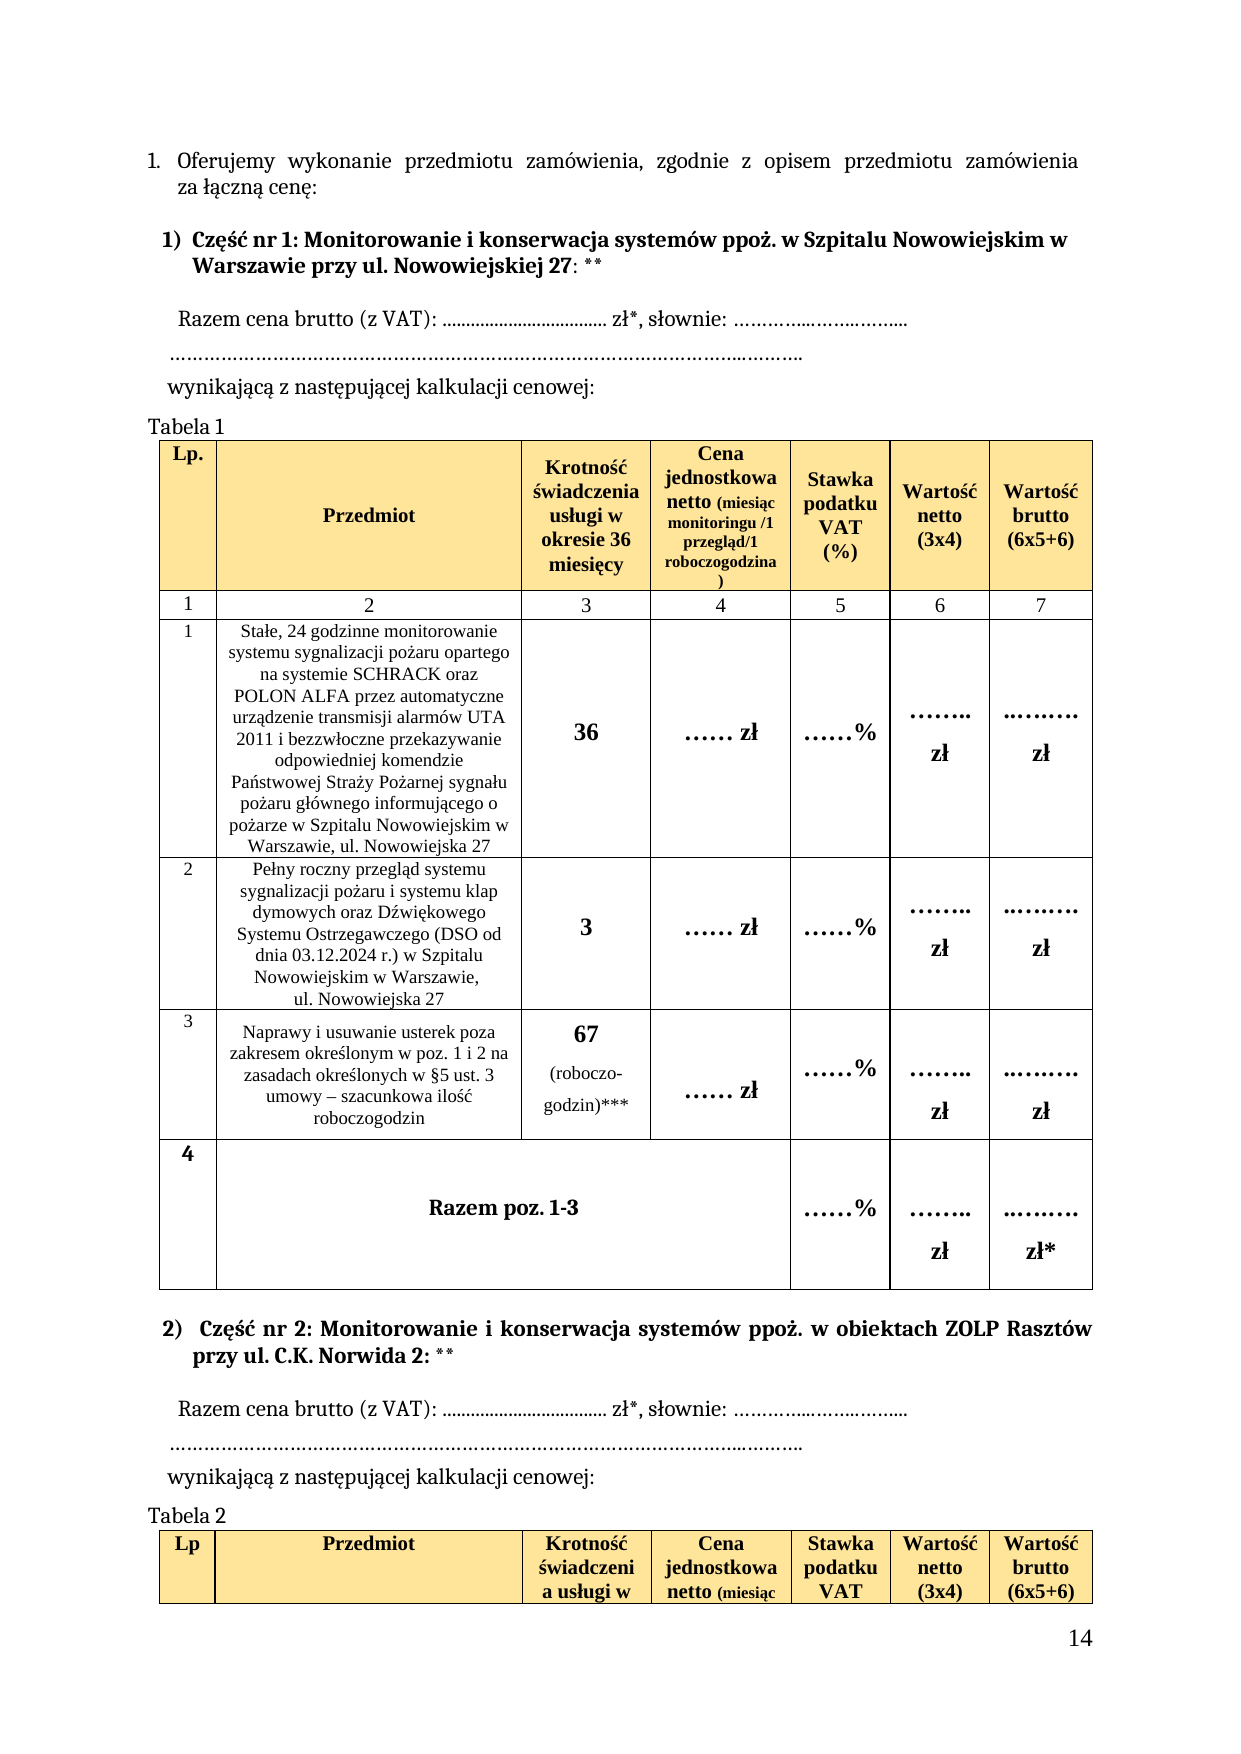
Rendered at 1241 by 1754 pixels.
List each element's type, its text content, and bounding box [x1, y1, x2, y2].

table_cell 1 [160, 591, 216, 619]
table_cell ……% [791, 1140, 889, 1289]
text Tabela 2 [148, 1503, 1093, 1529]
table_cell 4 [651, 591, 790, 619]
table_cell 3 [522, 858, 650, 1009]
table_cell Naprawy i usuwanie usterek poza zakresem określonym w poz. 1 i 2 na zasadach określonych w §5 ust. 3 umowy – szacunkowa ilość roboczogodzin [217, 1010, 521, 1139]
table_header Stawka podatku VAT (%) [791, 441, 889, 590]
text Razem cena brutto (z VAT): ................................... zł*, słownie: …………...……..……... [177, 1395, 1093, 1422]
table_cell …….. zł [891, 620, 989, 857]
table_cell ……% [791, 858, 889, 1009]
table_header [792, 1531, 890, 1603]
text wynikającą z następującej kalkulacji cenowej: [148, 1464, 1093, 1490]
table_header Wartość netto (3x4) [891, 441, 989, 590]
table_cell …….. zł [891, 1010, 989, 1139]
table_cell 5 [791, 591, 889, 619]
table_header Przedmiot [217, 441, 521, 590]
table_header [990, 1531, 1092, 1603]
list Część nr 1: Monitorowanie i konserwacja systemów ppoż. w Szpitalu Nowowiejskim w Warszawie przy ul. Nowowiejskiej 27: ** [162, 227, 1093, 279]
table_cell 3 [522, 591, 650, 619]
text wynikającą z następującej kalkulacji cenowej: [148, 374, 1093, 400]
table_header Wartość netto (3x4) [891, 1531, 989, 1603]
table_cell …….. zł [891, 1140, 989, 1289]
list Część nr 2: Monitorowanie i konserwacja systemów ppoż. w obiektach ZOLP Rasztów przy ul. C.K. Norwida 2: ** [162, 1316, 1093, 1369]
table_cell 7 [990, 591, 1092, 619]
table_cell …… zł [651, 620, 790, 857]
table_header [523, 1531, 651, 1603]
text ………………………………………………………………………………………..………. [148, 340, 1093, 366]
table_cell 36 [522, 620, 650, 857]
table_cell Razem poz. 1-3 [217, 1140, 790, 1289]
table_cell ..….…. zł [990, 620, 1092, 857]
table_cell ..….…. zł* [990, 1140, 1092, 1289]
table_header Lp [160, 1531, 214, 1603]
table_header Krotność świadczenia usługi w okresie 36 miesięcy [522, 441, 650, 590]
table_cell 4 [160, 1140, 216, 1289]
table_cell Pełny roczny przegląd systemu sygnalizacji pożaru i systemu klap dymowych oraz Dźwiękowego Systemu Ostrzegawczego (DSO od dnia 03.12.2024 r.) w Szpitalu Nowowiejskim w Warszawie, ul. Nowowiejska 27 [217, 858, 521, 1009]
table_cell Stałe, 24 godzinne monitorowanie systemu sygnalizacji pożaru opartego na systemie SCHRACK oraz POLON ALFA przez automatyczne urządzenie transmisji alarmów UTA 2011 i bezzwłoczne przekazywanie odpowiedniej komendzie Państwowej Straży Pożarnej sygnału pożaru głównego informującego o pożarze w Szpitalu Nowowiejskim w Warszawie, ul. Nowowiejska 27 [217, 620, 521, 857]
text Razem cena brutto (z VAT): ................................... zł*, słownie: …………...……..……... [177, 306, 1093, 332]
table_cell …… zł [651, 1010, 790, 1139]
table_cell 67 (roboczo-godzin)*** [522, 1010, 650, 1139]
table_cell …… zł [651, 858, 790, 1009]
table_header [652, 1531, 791, 1603]
text Tabela 1 [148, 413, 1093, 440]
table_cell 3 [160, 1010, 216, 1139]
table_header Wartość brutto (6x5+6) [990, 441, 1092, 590]
list Oferujemy wykonanie przedmiotu zamówienia, zgodnie z opisem przedmiotu zamówienia za łączną cenę: [148, 148, 1093, 200]
table_cell ……% [791, 1010, 889, 1139]
table_cell …….. zł [891, 858, 989, 1009]
table_cell ..….…. zł [990, 1010, 1092, 1139]
table_cell 1 [160, 620, 216, 857]
table_header Przedmiot [216, 1531, 522, 1603]
table_cell 2 [217, 591, 521, 619]
table_header Cena jednostkowa netto (miesiąc monitoringu /1 przegląd/1 roboczogodzina) [651, 441, 790, 590]
table_cell 6 [891, 591, 989, 619]
table_cell ..….…. zł [990, 858, 1092, 1009]
table_cell ……% [791, 620, 889, 857]
table_header Lp. [160, 441, 216, 590]
text ………………………………………………………………………………………..………. [148, 1429, 1093, 1456]
table_cell 2 [160, 858, 216, 1009]
